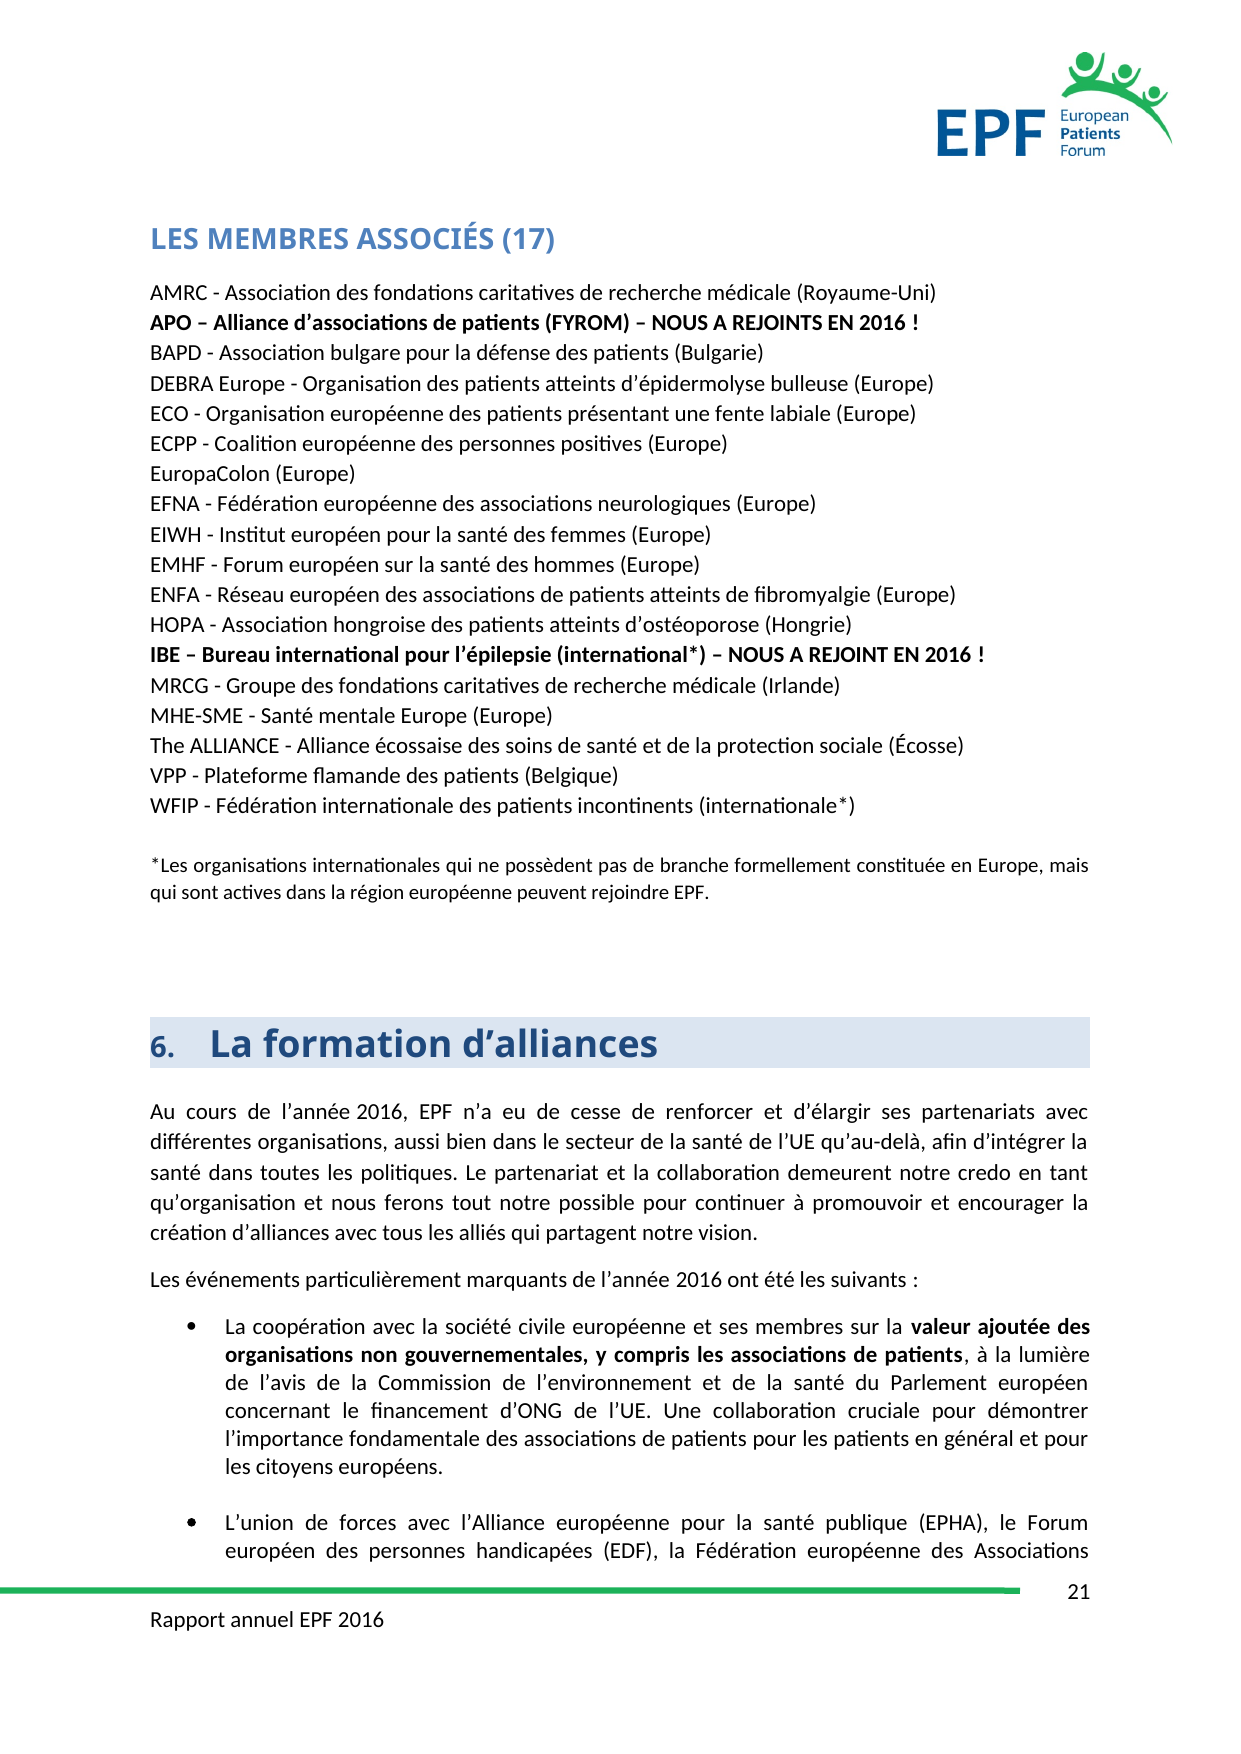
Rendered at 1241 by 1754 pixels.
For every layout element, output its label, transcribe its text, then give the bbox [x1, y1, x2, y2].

text ENFA - Réseau européen des associations de patients atteints de fibromyalgie (Europe) [150, 580, 1090, 608]
text EuropaColon (Europe) [150, 459, 1090, 487]
text *Les organisations internationales qui ne possèdent pas de branche formellement constituée en Europe, mais qui sont actives dans la région européenne peuvent rejoindre EPF. [150, 852, 1090, 905]
text EIWH - Institut européen pour la santé des femmes (Europe) [150, 520, 1090, 548]
text IBE – Bureau international pour l’épilepsie (international*) – NOUS A REJOINT EN 2016 ! [150, 641, 1090, 668]
text EMHF - Forum européen sur la santé des hommes (Europe) [150, 550, 1090, 578]
text VPP - Plateforme flamande des patients (Belgique) [150, 761, 1090, 789]
list La coopération avec la société civile européenne et ses membres sur la valeur ajoutée des organisations non gouvernementales, y compris les associations de patients, à la lumière de l’avis de la Commission de l’environnement et de la santé du Parlement européen concernant le financement d’ONG de l’UE. Une collaboration cruciale pour démontrer l’importance fondamentale des associations de patients pour les patients en général et pour les citoyens européens. [187, 1312, 1090, 1480]
text WFIP - Fédération internationale des patients incontinents (internationale*) [150, 792, 1090, 819]
picture [937, 52, 1173, 156]
text HOPA - Association hongroise des patients atteints d’ostéoporose (Hongrie) [150, 610, 1090, 638]
text Au cours de l’année 2016, EPF n’a eu de cesse de renforcer et d’élargir ses partenariats avec différentes organisations, aussi bien dans le secteur de la santé de l’UE qu’au-delà, afin d’intégrer la santé dans toutes les politiques. Le partenariat et la collaboration demeurent notre credo en tant qu’organisation et nous ferons tout notre possible pour continuer à promouvoir et encourager la création d’alliances avec tous les alliés qui partagent notre vision. [150, 1097, 1090, 1246]
text DEBRA Europe - Organisation des patients atteints d’épidermolyse bulleuse (Europe) [150, 369, 1090, 397]
text MRCG - Groupe des fondations caritatives de recherche médicale (Irlande) [150, 671, 1090, 699]
subtitle La formation d’alliances [150, 1017, 1090, 1068]
text AMRC - Association des fondations caritatives de recherche médicale (Royaume-Uni) [150, 278, 1090, 306]
text APO – Alliance d’associations de patients (FYROM) – NOUS A REJOINTS EN 2016 ! [150, 308, 1090, 336]
text ECO - Organisation européenne des patients présentant une fente labiale (Europe) [150, 399, 1090, 427]
text BAPD - Association bulgare pour la défense des patients (Bulgarie) [150, 338, 1090, 366]
text MHE-SME - Santé mentale Europe (Europe) [150, 701, 1090, 729]
text ECPP - Coalition européenne des personnes positives (Europe) [150, 429, 1090, 457]
text The ALLIANCE - Alliance écossaise des soins de santé et de la protection sociale (Écosse) [150, 731, 1090, 759]
subtitle Les membres associés (17) [150, 218, 1090, 258]
text Les événements particulièrement marquants de l’année 2016 ont été les suivants : [150, 1265, 1090, 1293]
text EFNA - Fédération européenne des associations neurologiques (Europe) [150, 489, 1090, 517]
